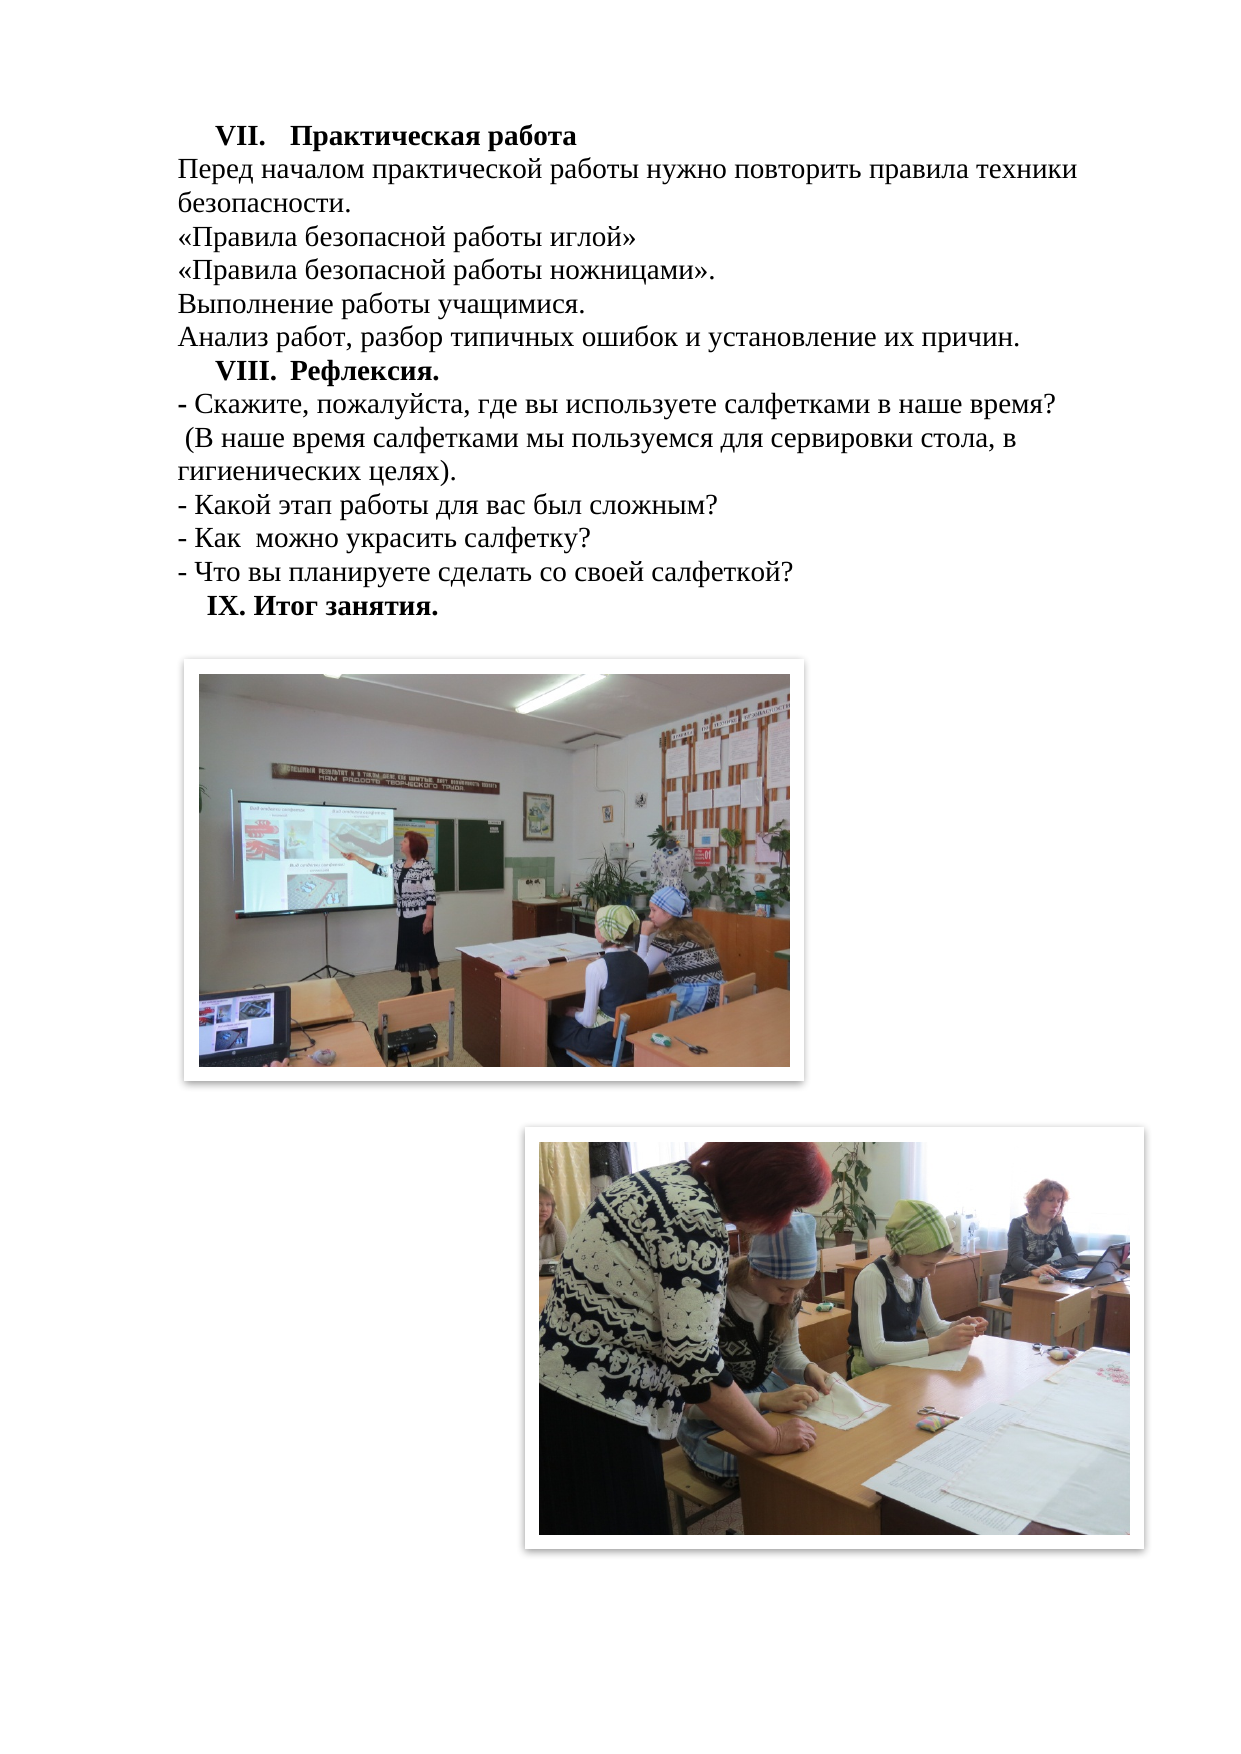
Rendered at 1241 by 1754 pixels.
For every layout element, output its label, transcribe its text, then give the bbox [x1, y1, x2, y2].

picture [539, 1142, 1130, 1535]
list (В наше время салфетками мы пользуемся для сервировки стола, в гигиенических целях). [177, 420, 1152, 487]
list Практическая работа [215, 118, 1152, 152]
list - Что вы планируете сделать со своей салфеткой? [177, 554, 1152, 588]
list - Как можно украсить салфетку? [177, 521, 1152, 554]
list Рефлексия. [215, 353, 1152, 386]
list - Скажите, пожалуйста, где вы используете салфетками в наше время? [177, 386, 1152, 420]
text Перед началом практической работы нужно повторить правила техники безопасности. [177, 152, 1152, 219]
list IX. Итог занятия. [177, 588, 1152, 621]
text Анализ работ, разбор типичных ошибок и установление их причин. [177, 319, 1152, 353]
text «Правила безопасной работы иглой» [177, 219, 1152, 252]
text Выполнение работы учащимися. [177, 286, 1152, 319]
text «Правила безопасной работы ножницами». [177, 252, 1152, 286]
list - Какой этап работы для вас был сложным? [177, 487, 1152, 521]
picture [199, 674, 790, 1067]
